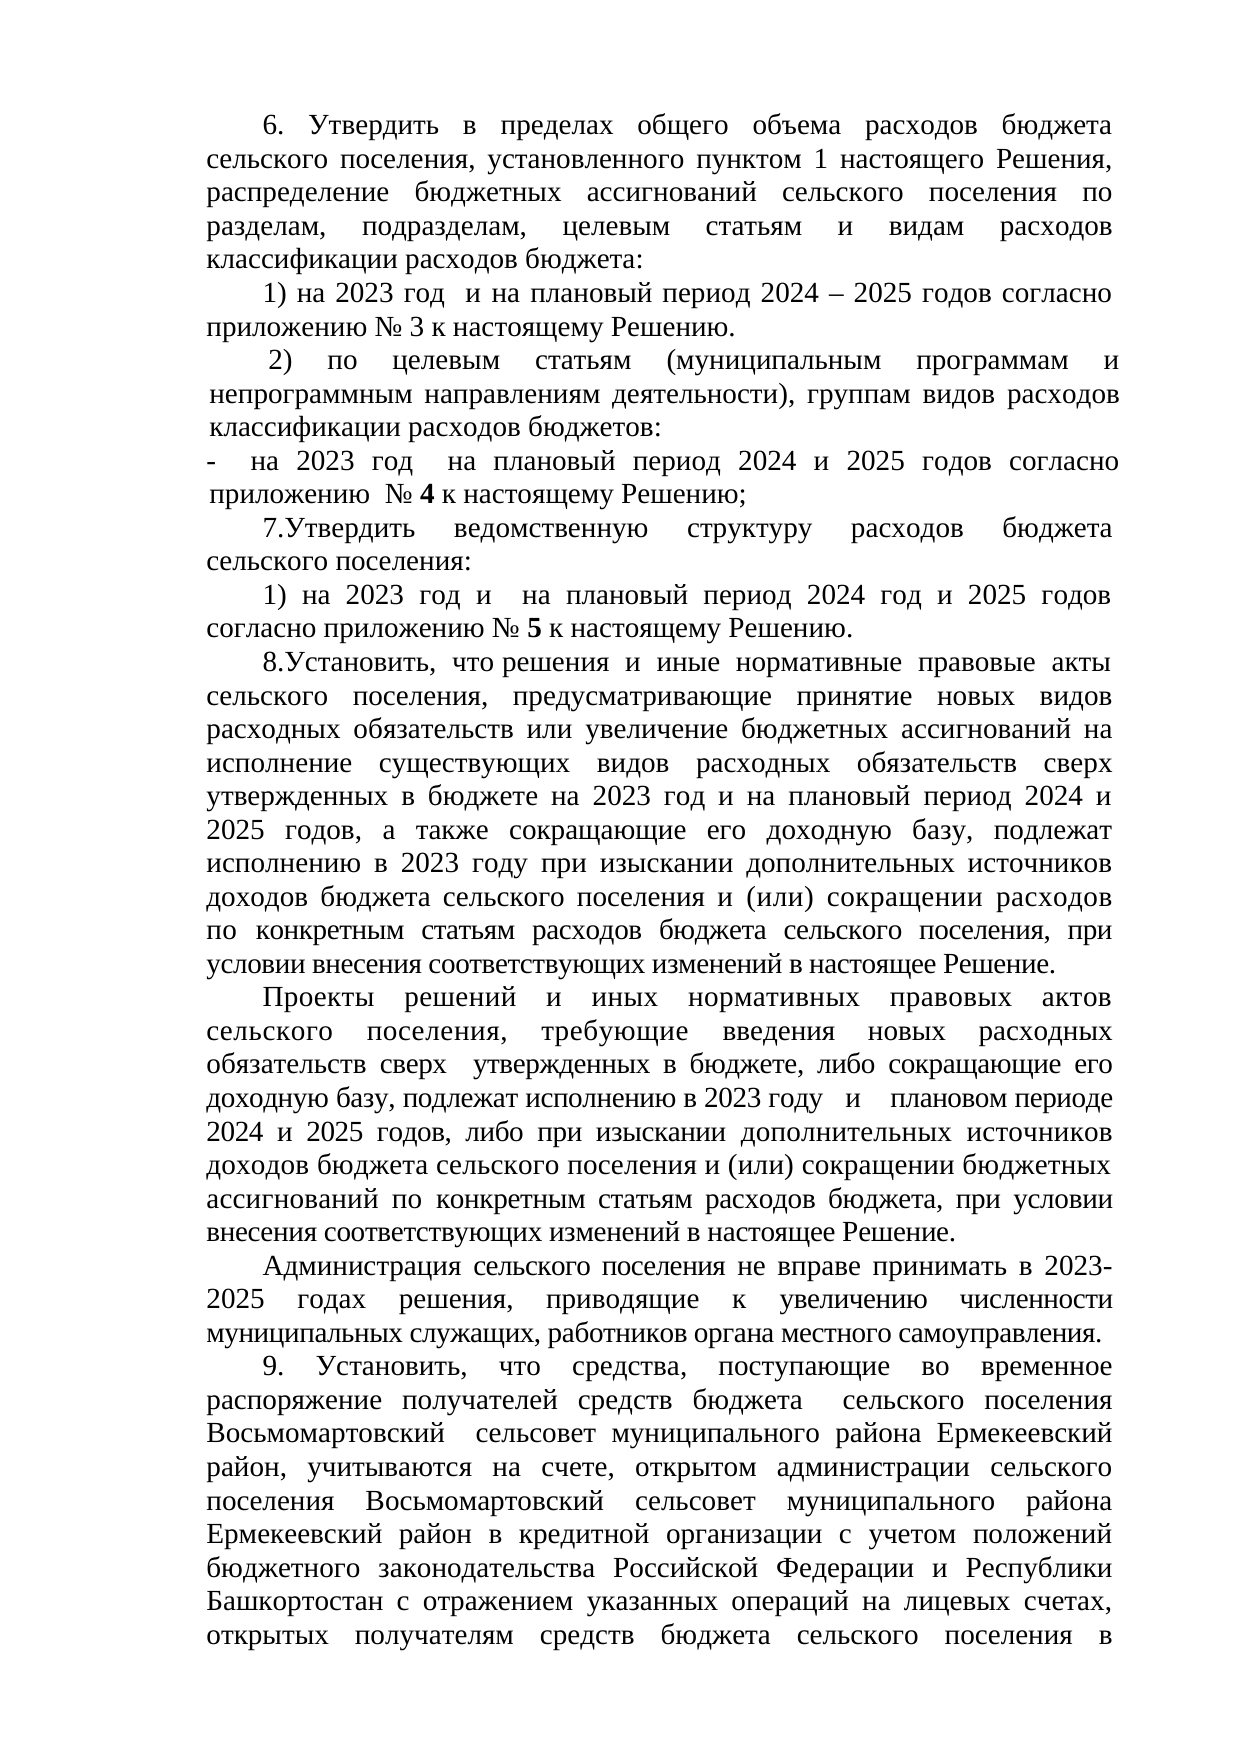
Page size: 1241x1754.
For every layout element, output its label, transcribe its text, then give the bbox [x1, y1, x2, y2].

text Проекты решений и иных нормативных правовых актов сельского поселения, требующие введения новых расходных обязательств сверх утвержденных в бюджете, либо сокращающие его доходную базу, подлежат исполнению в 2023 году и плановом периоде 2024 и 2025 годов, либо при изыскании дополнительных источников доходов бюджета сельского поселения и (или) сокращении бюджетных ассигнований по конкретным статьям расходов бюджета, при условии внесения соответствующих изменений в настоящее Решение. [206, 979, 1113, 1248]
text 2) по целевым статьям (муниципальным программам и непрограммным направлениям деятельности), группам видов расходов классификации расходов бюджетов: [209, 342, 1120, 443]
text 7.Утвердить ведомственную структуру расходов бюджета сельского поселения: [206, 510, 1113, 577]
text 6. Утвердить в пределах общего объема расходов бюджета сельского поселения, установленного пунктом 1 настоящего Решения, распределение бюджетных ассигнований сельского поселения по разделам, подразделам, целевым статьям и видам расходов классификации расходов бюджета: [206, 107, 1113, 275]
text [206, 1348, 1113, 1650]
text 8.Установить, что решения и иные нормативные правовые акты сельского поселения, предусматривающие принятие новых видов расходных обязательств или увеличение бюджетных ассигнований на исполнение существующих видов расходных обязательств сверх утвержденных в бюджете на 2023 год и на плановый период 2024 и 2025 годов, а также сокращающие его доходную базу, подлежат исполнению в 2023 году при изыскании дополнительных источников доходов бюджета сельского поселения и (или) сокращении расходов по конкретным статьям расходов бюджета сельского поселения, при условии внесения соответствующих изменений в настоящее Решение. [206, 644, 1113, 979]
text 1) на 2023 год и на плановый период 2024 – 2025 годов согласно приложению № 3 к настоящему Решению. [206, 275, 1113, 342]
text - на 2023 год на плановый период 2024 и 2025 годов согласно приложению № 4 к настоящему Решению; [206, 443, 1120, 510]
text Администрация сельского поселения не вправе принимать в 2023-2025 годах решения, приводящие к увеличению численности муниципальных служащих, работников органа местного самоуправления. [206, 1248, 1113, 1348]
text 1) на 2023 год и на плановый период 2024 год и 2025 годов согласно приложению № 5 к настоящему Решению. [206, 577, 1113, 644]
